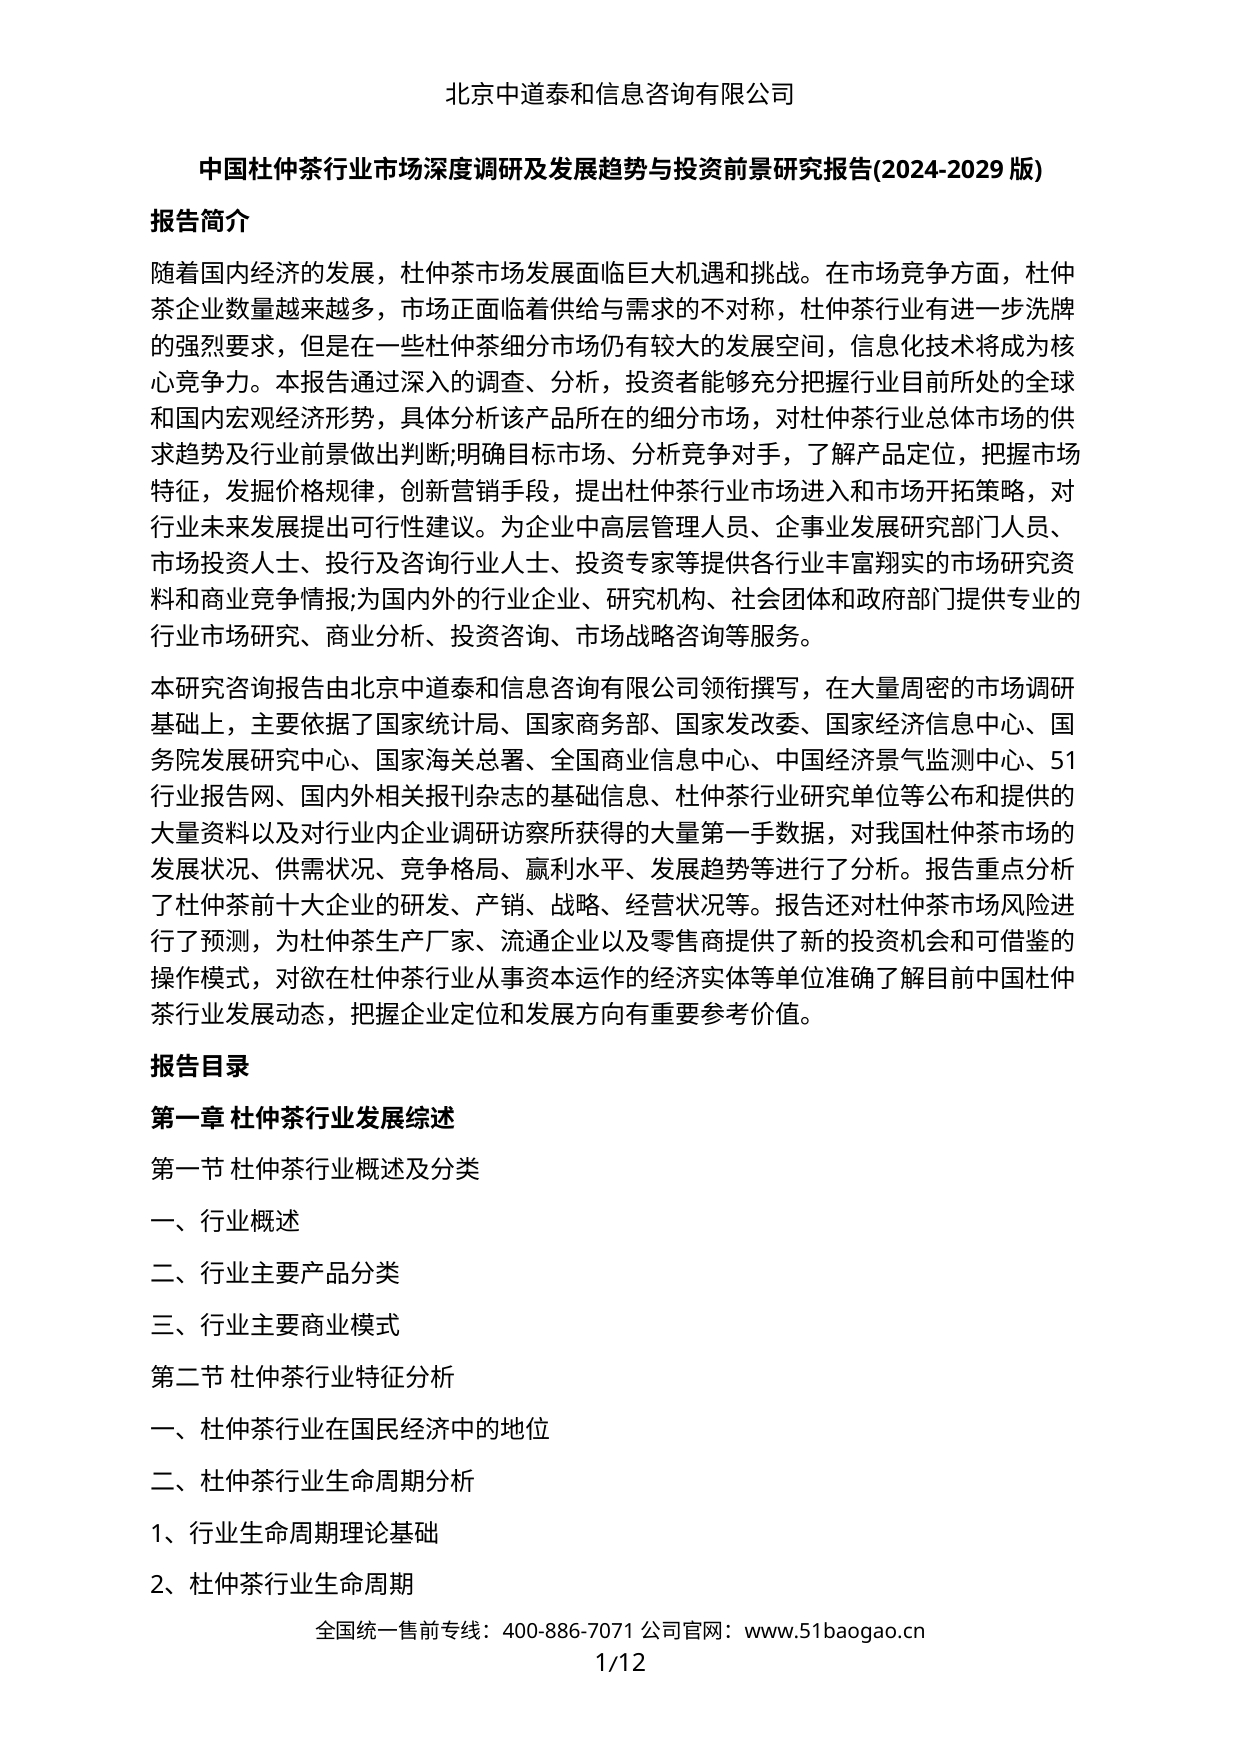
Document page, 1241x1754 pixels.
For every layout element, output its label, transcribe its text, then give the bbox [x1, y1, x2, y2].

text 1、行业生命周期理论基础 [150, 1513, 1090, 1549]
text 第一章 杜仲茶行业发展综述 [150, 1098, 1090, 1134]
text 2、杜仲茶行业生命周期 [150, 1565, 1090, 1601]
text 第一节 杜仲茶行业概述及分类 [150, 1150, 1090, 1186]
text 第二节 杜仲茶行业特征分析 [150, 1357, 1090, 1394]
text 三、行业主要商业模式 [150, 1306, 1090, 1342]
text 二、杜仲茶行业生命周期分析 [150, 1461, 1090, 1497]
text 中国杜仲茶行业市场深度调研及发展趋势与投资前景研究报告(2024-2029版) [150, 150, 1090, 186]
text 一、行业概述 [150, 1202, 1090, 1238]
text 报告目录 [150, 1046, 1090, 1082]
text 二、行业主要产品分类 [150, 1254, 1090, 1290]
text 报告简介 [150, 202, 1090, 238]
text 随着国内经济的发展，杜仲茶市场发展面临巨大机遇和挑战。在市场竞争方面，杜仲茶企业数量越来越多，市场正面临着供给与需求的不对称，杜仲茶行业有进一步洗牌的强烈要求，但是在一些杜仲茶细分市场仍有较大的发展空间，信息化技术将成为核心竞争力。本报告通过深入的调查、分析，投资者能够充分把握行业目前所处的全球和国内宏观经济形势，具体分析该产品所在的细分市场，对杜仲茶行业总体市场的供求趋势及行业前景做出判断;明确目标市场、分析竞争对手，了解产品定位，把握市场特征，发掘价格规律，创新营销手段，提出杜仲茶行业市场进入和市场开拓策略，对行业未来发展提出可行性建议。为企业中高层管理人员、企事业发展研究部门人员、市场投资人士、投行及咨询行业人士、投资专家等提供各行业丰富翔实的市场研究资料和商业竞争情报;为国内外的行业企业、研究机构、社会团体和政府部门提供专业的行业市场研究、商业分析、投资咨询、市场战略咨询等服务。 [150, 254, 1090, 652]
text 本研究咨询报告由北京中道泰和信息咨询有限公司领衔撰写，在大量周密的市场调研基础上，主要依据了国家统计局、国家商务部、国家发改委、国家经济信息中心、国务院发展研究中心、国家海关总署、全国商业信息中心、中国经济景气监测中心、51行业报告网、国内外相关报刊杂志的基础信息、杜仲茶行业研究单位等公布和提供的大量资料以及对行业内企业调研访察所获得的大量第一手数据，对我国杜仲茶市场的发展状况、供需状况、竞争格局、赢利水平、发展趋势等进行了分析。报告重点分析了杜仲茶前十大企业的研发、产销、战略、经营状况等。报告还对杜仲茶市场风险进行了预测，为杜仲茶生产厂家、流通企业以及零售商提供了新的投资机会和可借鉴的操作模式，对欲在杜仲茶行业从事资本运作的经济实体等单位准确了解目前中国杜仲茶行业发展动态，把握企业定位和发展方向有重要参考价值。 [150, 668, 1090, 1031]
text 一、杜仲茶行业在国民经济中的地位 [150, 1409, 1090, 1446]
